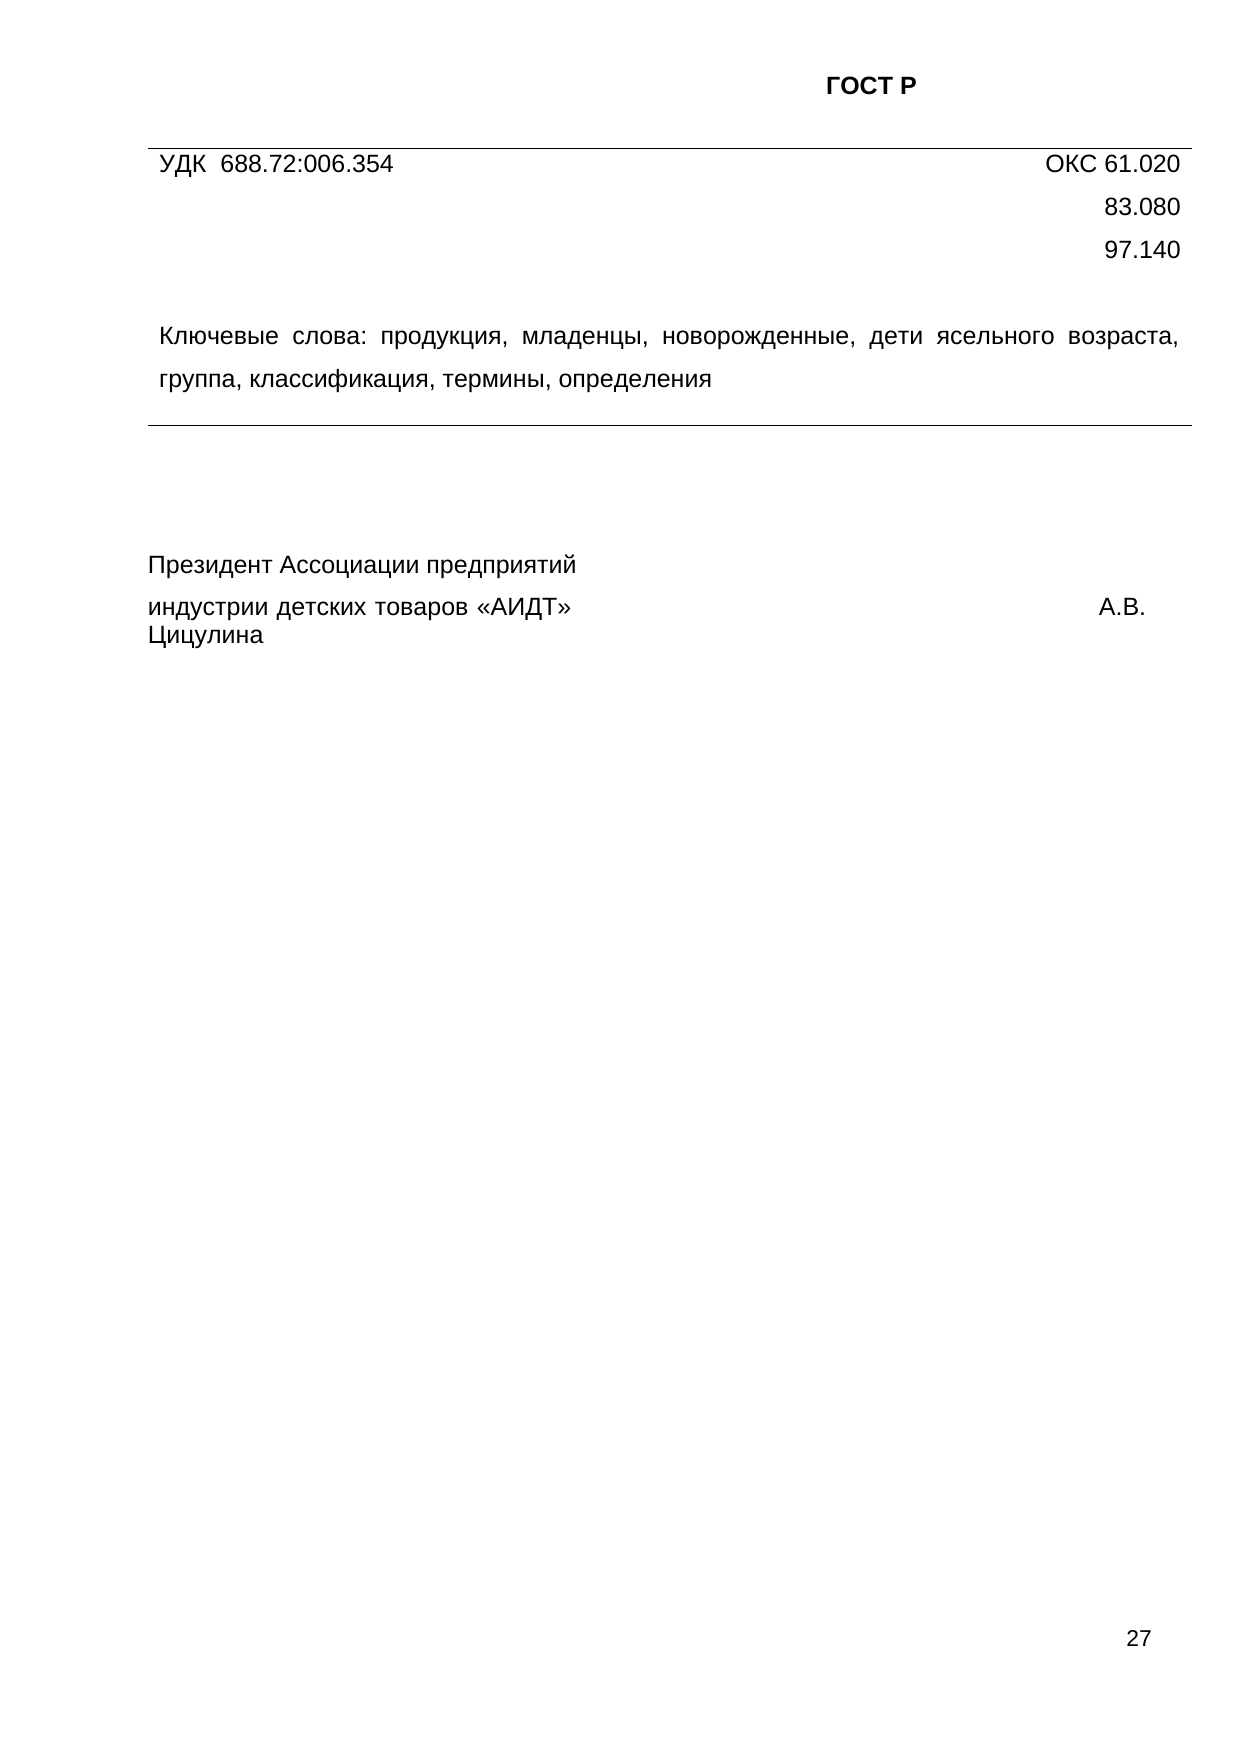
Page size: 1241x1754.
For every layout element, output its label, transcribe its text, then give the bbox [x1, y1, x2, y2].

table_cell Ключевые слова: продукция, младенцы, новорожденные, дети ясельного возраста, группа, классификация, термины, определения [148, 321, 1192, 425]
text индустрии детских товаров «АИДТ» А.В. Цицулина [148, 591, 1152, 649]
table_header УДК 688.72:006.354 [148, 149, 476, 321]
table_header ОКС 61.020 83.080 97.140 [476, 149, 1192, 321]
text Президент Ассоциации предприятий [148, 550, 1152, 579]
